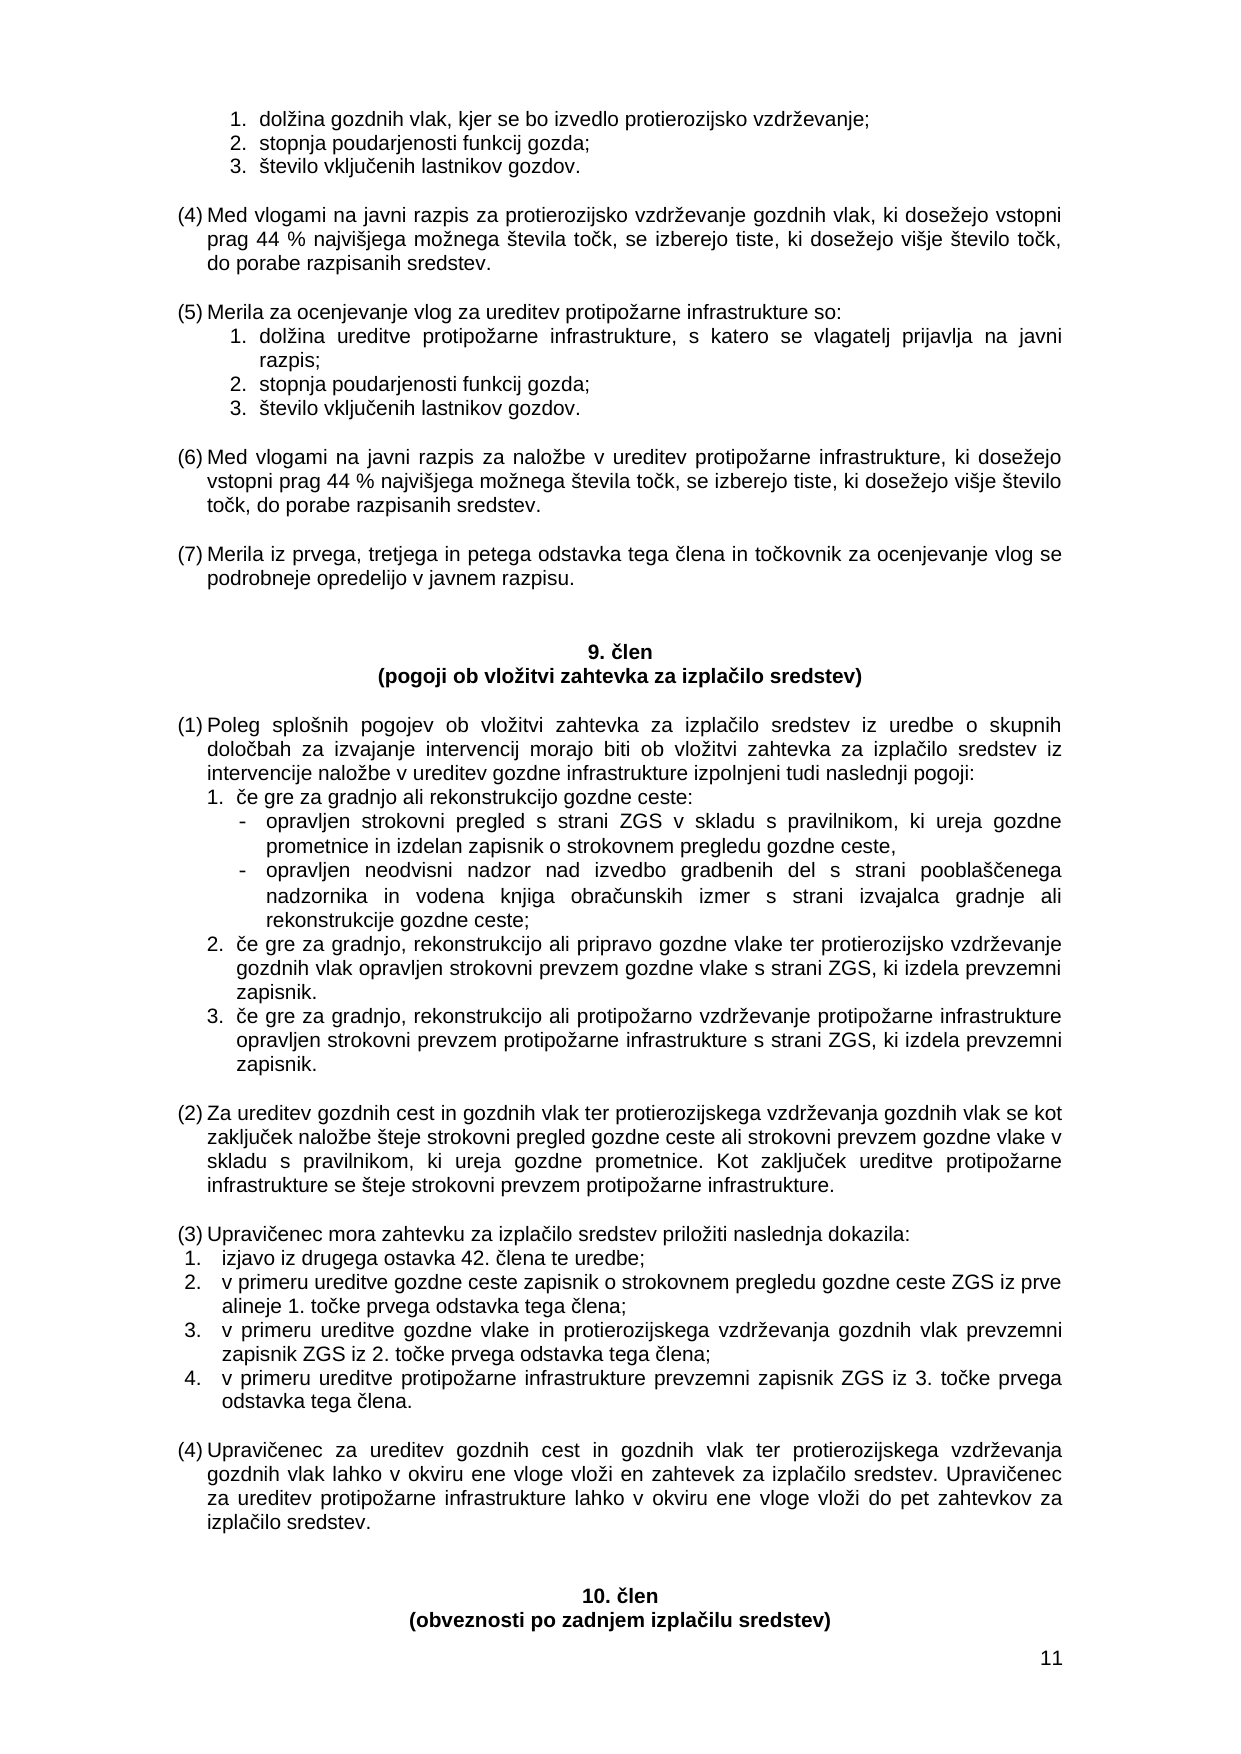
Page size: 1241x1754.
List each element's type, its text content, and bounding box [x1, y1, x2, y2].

list če gre za gradnjo, rekonstrukcijo ali pripravo gozdne vlake ter protierozijsko vzdrževanje gozdnih vlak opravljen strokovni prevzem gozdne vlake s strani ZGS, ki izdela prevzemni zapisnik. [207, 932, 1063, 1004]
list Za ureditev gozdnih cest in gozdnih vlak ter protierozijskega vzdrževanja gozdnih vlak se kot zaključek naložbe šteje strokovni pregled gozdne ceste ali strokovni prevzem gozdne vlake v skladu s pravilnikom, ki ureja gozdne prometnice. Kot zaključek ureditve protipožarne infrastrukture se šteje strokovni prevzem protipožarne infrastrukture. [177, 1101, 1063, 1197]
list če gre za gradnjo ali rekonstrukcijo gozdne ceste: [207, 784, 1063, 808]
list Med vlogami na javni razpis za protierozijsko vzdrževanje gozdnih vlak, ki dosežejo vstopni prag 44 % najvišjega možnega števila točk, se izberejo tiste, ki dosežejo višje število točk, do porabe razpisanih sredstev. [177, 203, 1063, 275]
text (pogoji ob vložitvi zahtevka za izplačilo sredstev) [177, 664, 1063, 688]
list Merila iz prvega, tretjega in petega odstavka tega člena in točkovnik za ocenjevanje vlog se podrobneje opredelijo v javnem razpisu. [177, 542, 1063, 590]
list Merila za ocenjevanje vlog za ureditev protipožarne infrastrukture so: [177, 300, 1063, 324]
list število vključenih lastnikov gozdov. [229, 396, 1063, 420]
list Upravičenec za ureditev gozdnih cest in gozdnih vlak ter protierozijskega vzdrževanja gozdnih vlak lahko v okviru ene vloge vloži en zahtevek za izplačilo sredstev. Upravičenec za ureditev protipožarne infrastrukture lahko v okviru ene vloge vloži do pet zahtevkov za izplačilo sredstev. [177, 1438, 1063, 1534]
list v primeru ureditve gozdne ceste zapisnik o strokovnem pregledu gozdne ceste ZGS iz prve alineje 1. točke prvega odstavka tega člena; [184, 1269, 1063, 1317]
list Poleg splošnih pogojev ob vložitvi zahtevka za izplačilo sredstev iz uredbe o skupnih določbah za izvajanje intervencij morajo biti ob vložitvi zahtevka za izplačilo sredstev iz intervencije naložbe v ureditev gozdne infrastrukture izpolnjeni tudi naslednji pogoji: [177, 713, 1063, 784]
list opravljen strokovni pregled s strani ZGS v skladu s pravilnikom, ki ureja gozdne prometnice in izdelan zapisnik o strokovnem pregledu gozdne ceste, [236, 808, 1063, 858]
list število vključenih lastnikov gozdov. [229, 154, 1063, 178]
list Upravičenec mora zahtevku za izplačilo sredstev priložiti naslednja dokazila: [177, 1222, 1063, 1246]
list izjavo iz drugega ostavka 42. člena te uredbe; [184, 1246, 1063, 1269]
list dolžina gozdnih vlak, kjer se bo izvedlo protierozijsko vzdrževanje; [229, 106, 1063, 130]
list če gre za gradnjo, rekonstrukcijo ali protipožarno vzdrževanje protipožarne infrastrukture opravljen strokovni prevzem protipožarne infrastrukture s strani ZGS, ki izdela prevzemni zapisnik. [207, 1004, 1063, 1076]
list stopnja poudarjenosti funkcij gozda; [229, 372, 1063, 396]
list stopnja poudarjenosti funkcij gozda; [229, 130, 1063, 154]
list dolžina ureditve protipožarne infrastrukture, s katero se vlagatelj prijavlja na javni razpis; [229, 324, 1063, 372]
list opravljen neodvisni nadzor nad izvedbo gradbenih del s strani pooblaščenega nadzornika in vodena knjiga obračunskih izmer s strani izvajalca gradnje ali rekonstrukcije gozdne ceste; [236, 858, 1063, 932]
list v primeru ureditve protipožarne infrastrukture prevzemni zapisnik ZGS iz 3. točke prvega odstavka tega člena. [184, 1365, 1063, 1413]
text 10. člen [177, 1584, 1063, 1608]
list v primeru ureditve gozdne vlake in protierozijskega vzdrževanja gozdnih vlak prevzemni zapisnik ZGS iz 2. točke prvega odstavka tega člena; [184, 1317, 1063, 1365]
list Med vlogami na javni razpis za naložbe v ureditev protipožarne infrastrukture, ki dosežejo vstopni prag 44 % najvišjega možnega števila točk, se izberejo tiste, ki dosežejo višje število točk, do porabe razpisanih sredstev. [177, 445, 1063, 517]
text (obveznosti po zadnjem izplačilu sredstev) [177, 1608, 1063, 1632]
text 9. člen [177, 640, 1063, 664]
